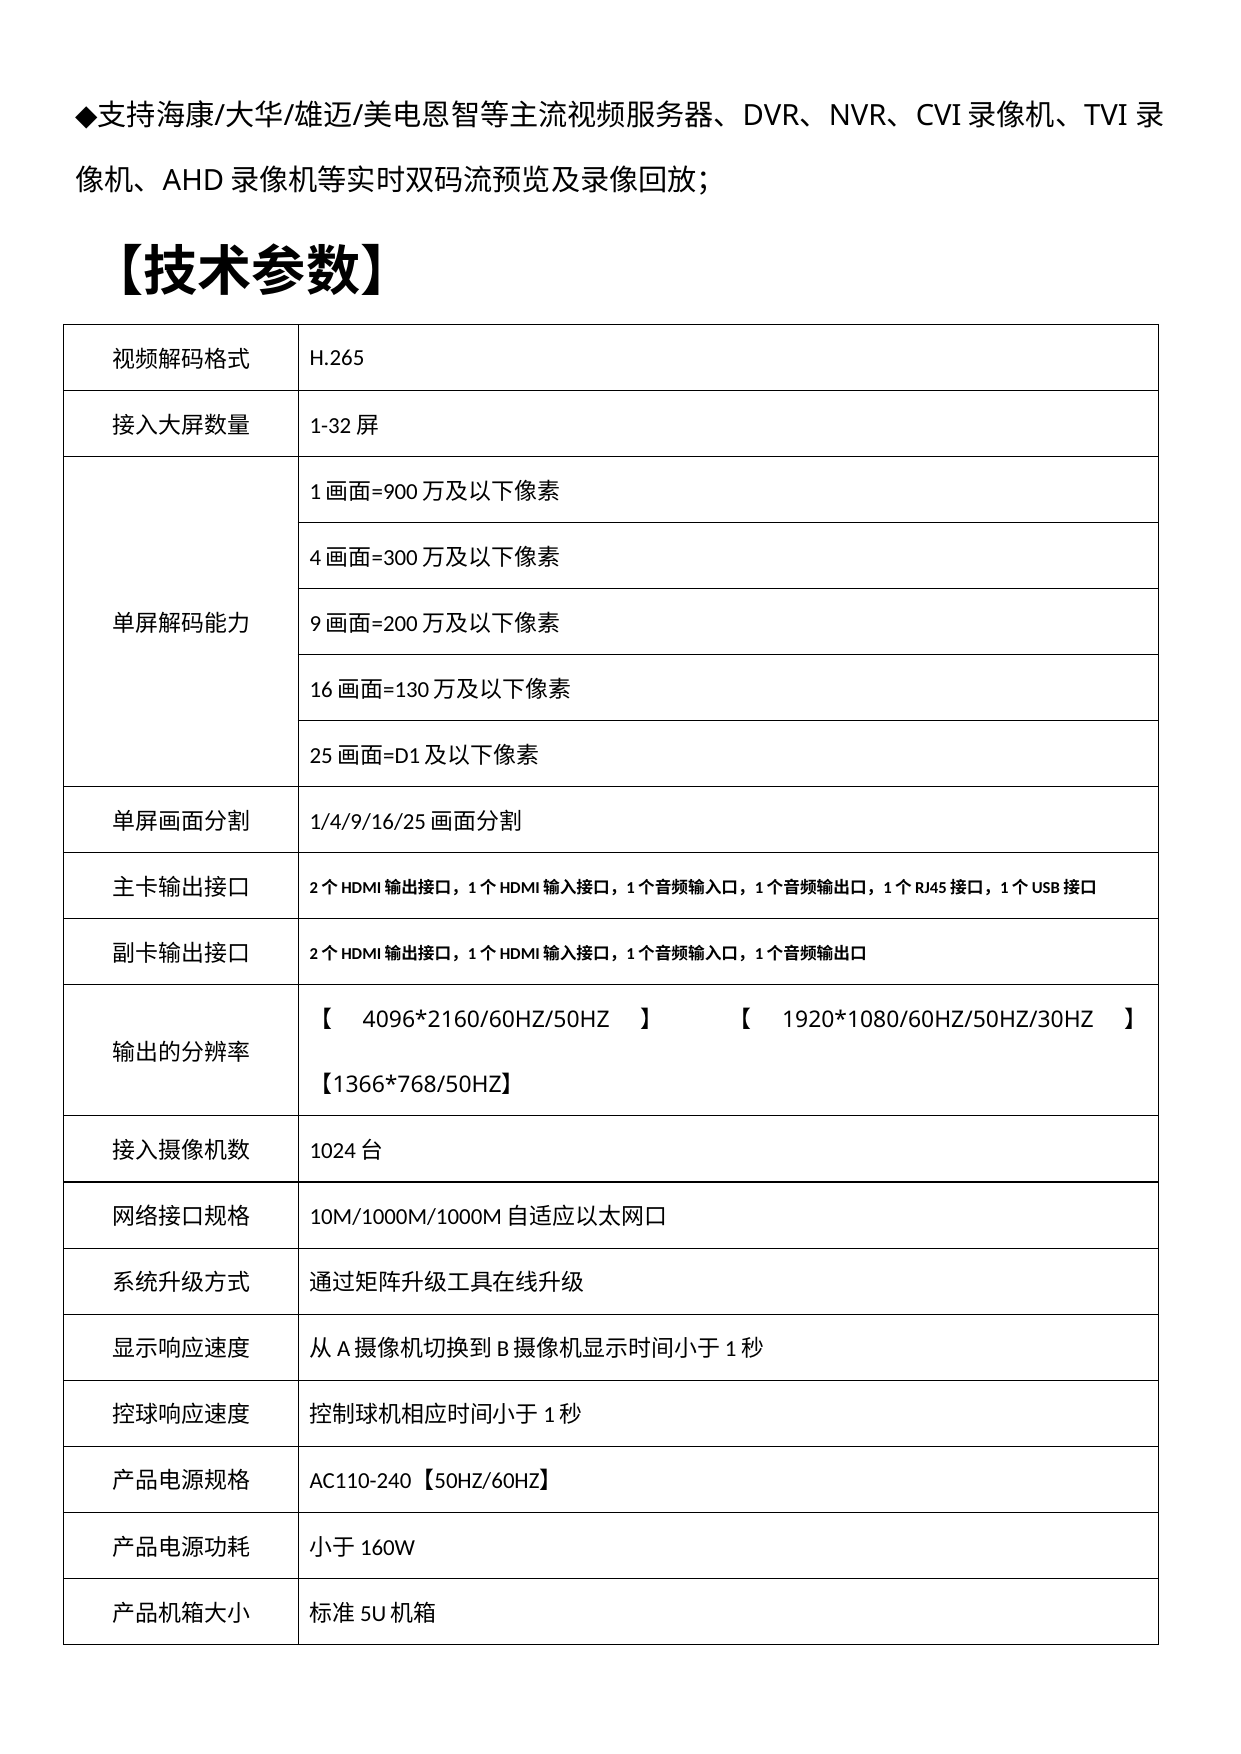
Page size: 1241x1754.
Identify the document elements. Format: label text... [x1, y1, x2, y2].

table_cell 副卡输出接口 [64, 919, 298, 984]
table_cell 系统升级方式 [64, 1249, 298, 1313]
table_cell 2个HDMI输出接口，1个HDMI输入接口，1个音频输入口，1个音频输出口 [299, 919, 1158, 984]
table_cell 通过矩阵升级工具在线升级 [299, 1249, 1158, 1313]
table_cell AC110-240【50HZ/60HZ】 [299, 1447, 1158, 1512]
table_header 视频解码格式 [64, 325, 298, 390]
table_cell 从A摄像机切换到B摄像机显示时间小于1秒 [299, 1315, 1158, 1379]
text 【技术参数】 [75, 218, 1165, 316]
table_cell 4画面=300万及以下像素 [299, 523, 1158, 588]
table_header H.265 [299, 325, 1158, 390]
table_cell 产品电源功耗 [64, 1513, 298, 1578]
table_cell 2个HDMI输出接口，1个HDMI输入接口，1个音频输入口，1个音频输出口，1个RJ45接口，1个USB接口 [299, 853, 1158, 918]
table_cell 1/4/9/16/25画面分割 [299, 787, 1158, 852]
table_cell 16画面=130万及以下像素 [299, 655, 1158, 720]
table_cell 标准5U机箱 [299, 1579, 1158, 1644]
table_cell 显示响应速度 [64, 1315, 298, 1379]
table_cell 控球响应速度 [64, 1381, 298, 1446]
table_cell 单屏解码能力 [64, 457, 298, 786]
table_cell 10M/1000M/1000M自适应以太网口 [299, 1183, 1158, 1247]
table_cell 1-32屏 [299, 391, 1158, 456]
table_cell 9画面=200万及以下像素 [299, 589, 1158, 654]
table_cell 【4096*2160/60HZ/50HZ】 【1920*1080/60HZ/50HZ/30HZ】 【1366*768/50HZ】 [299, 985, 1158, 1115]
table_cell 25画面=D1及以下像素 [299, 721, 1158, 786]
table_cell 产品电源规格 [64, 1447, 298, 1512]
table_cell 1画面=900万及以下像素 [299, 457, 1158, 522]
table_cell 网络接口规格 [64, 1183, 298, 1247]
text ◆支持海康/大华/雄迈/美电恩智等主流视频服务器、DVR、NVR、CVI录像机、TVI 录像机、AHD录像机等实时双码流预览及录像回放； [75, 81, 1165, 211]
table_cell 接入摄像机数 [64, 1116, 298, 1181]
table_cell 单屏画面分割 [64, 787, 298, 852]
table_cell 接入大屏数量 [64, 391, 298, 456]
table_cell 主卡输出接口 [64, 853, 298, 918]
table_cell 1024台 [299, 1116, 1158, 1181]
table_cell 控制球机相应时间小于1秒 [299, 1381, 1158, 1446]
table_cell 产品机箱大小 [64, 1579, 298, 1644]
table_cell 输出的分辨率 [64, 985, 298, 1115]
table_cell 小于160W [299, 1513, 1158, 1578]
